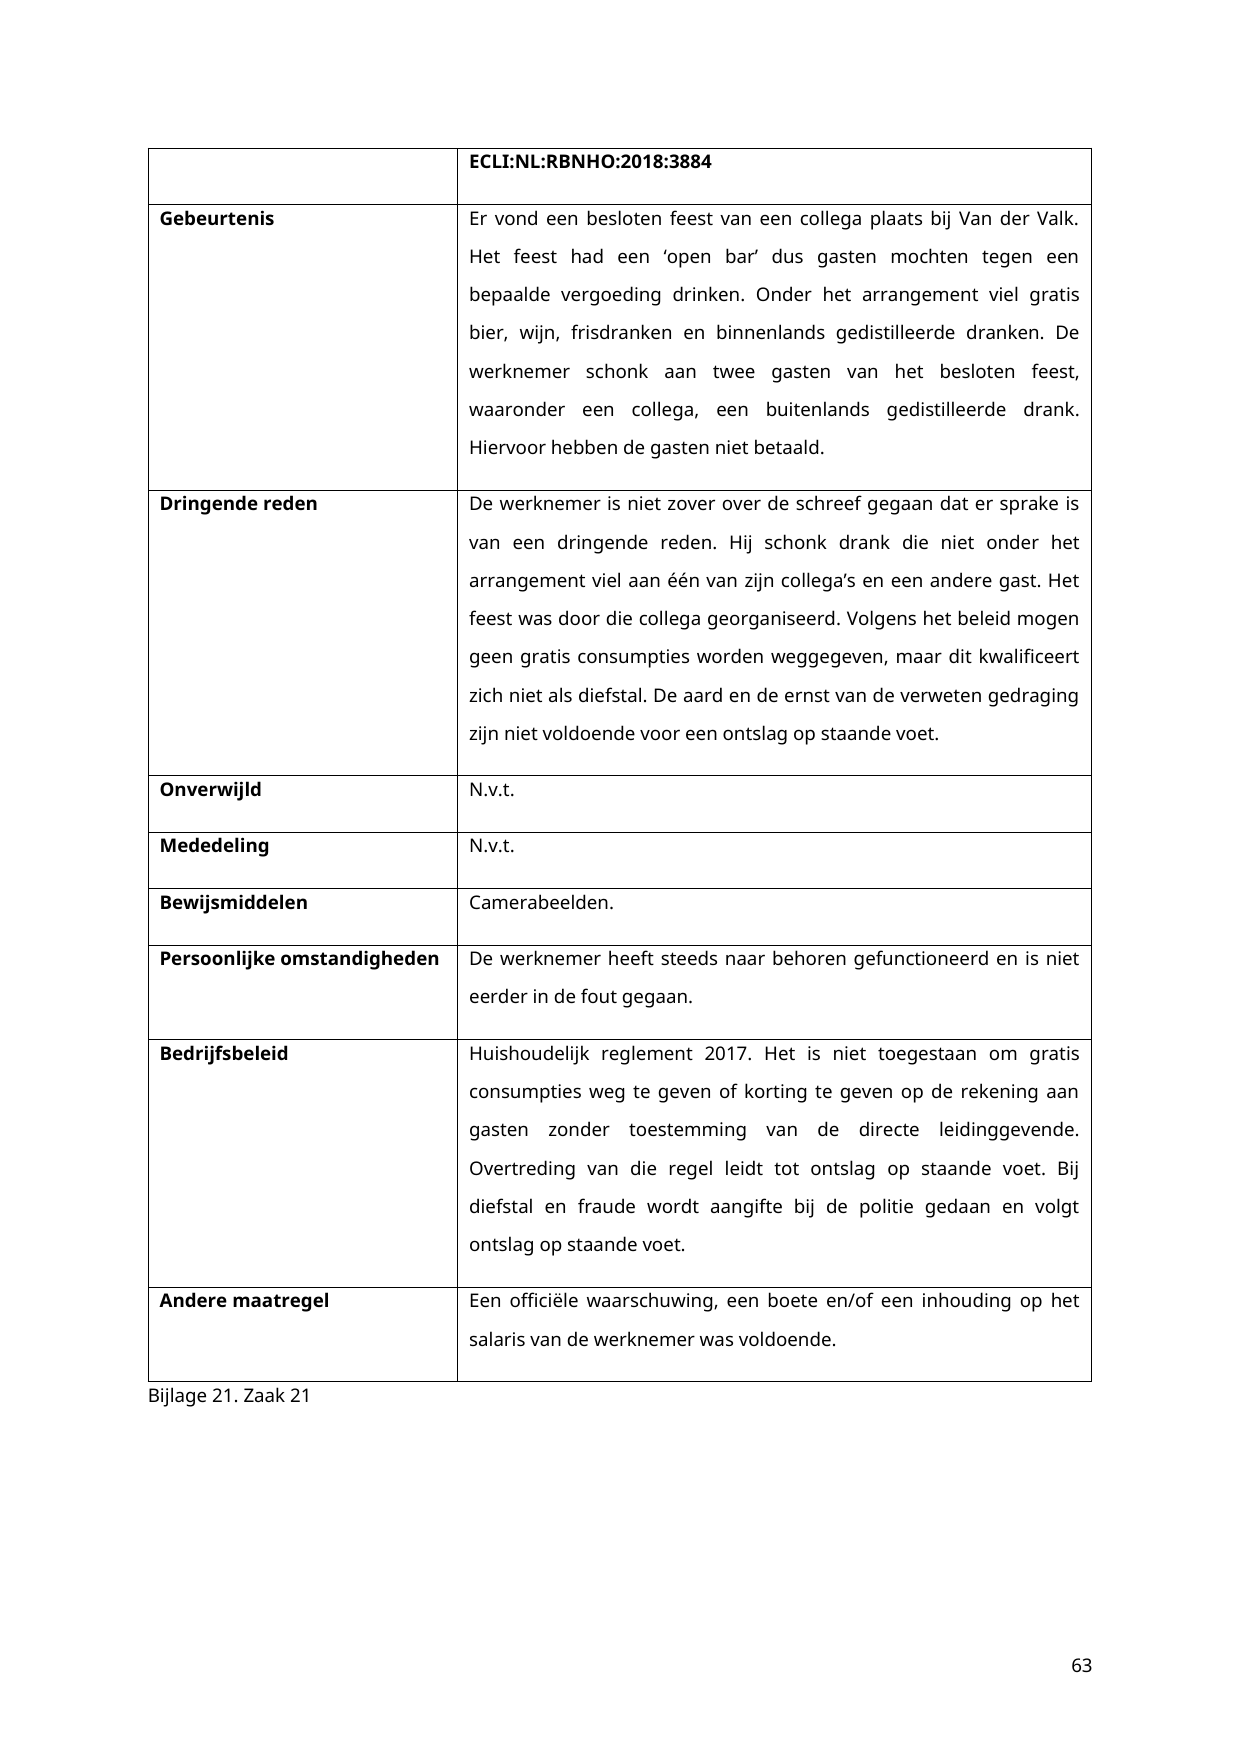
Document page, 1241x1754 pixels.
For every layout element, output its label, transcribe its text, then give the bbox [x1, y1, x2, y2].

table_cell Camerabeelden. [458, 889, 1091, 944]
table_header ECLI:NL:RBNHO:2018:3884 [458, 149, 1091, 204]
table_cell N.v.t. [458, 833, 1091, 888]
table_cell Bewijsmiddelen [149, 889, 457, 944]
table_cell Bedrijfsbeleid [149, 1040, 457, 1287]
table_header [149, 149, 457, 204]
text Bijlage 21. Zaak 21 [148, 1382, 1093, 1408]
table_cell Persoonlijke omstandigheden [149, 946, 457, 1039]
table_cell Andere maatregel [149, 1288, 457, 1381]
table_cell De werknemer is niet zover over de schreef gegaan dat er sprake is van een dringende reden. Hij schonk drank die niet onder het arrangement viel aan één van zijn collega’s en een andere gast. Het feest was door die collega georganiseerd. Volgens het beleid mogen geen gratis consumpties worden weggegeven, maar dit kwalificeert zich niet als diefstal. De aard en de ernst van de verweten gedraging zijn niet voldoende voor een ontslag op staande voet. [458, 491, 1091, 775]
table_cell N.v.t. [458, 776, 1091, 832]
table_cell Onverwijld [149, 776, 457, 832]
table_cell Mededeling [149, 833, 457, 888]
table_cell Een officiële waarschuwing, een boete en/of een inhouding op het salaris van de werknemer was voldoende. [458, 1288, 1091, 1381]
table_cell Er vond een besloten feest van een collega plaats bij Van der Valk. Het feest had een ‘open bar’ dus gasten mochten tegen een bepaalde vergoeding drinken. Onder het arrangement viel gratis bier, wijn, frisdranken en binnenlands gedistilleerde dranken. De werknemer schonk aan twee gasten van het besloten feest, waaronder een collega, een buitenlands gedistilleerde drank. Hiervoor hebben de gasten niet betaald. [458, 205, 1091, 490]
table_cell Huishoudelijk reglement 2017. Het is niet toegestaan om gratis consumpties weg te geven of korting te geven op de rekening aan gasten zonder toestemming van de directe leidinggevende. Overtreding van die regel leidt tot ontslag op staande voet. Bij diefstal en fraude wordt aangifte bij de politie gedaan en volgt ontslag op staande voet. [458, 1040, 1091, 1287]
table_cell Gebeurtenis [149, 205, 457, 490]
table_cell De werknemer heeft steeds naar behoren gefunctioneerd en is niet eerder in de fout gegaan. [458, 946, 1091, 1039]
table_cell Dringende reden [149, 491, 457, 775]
